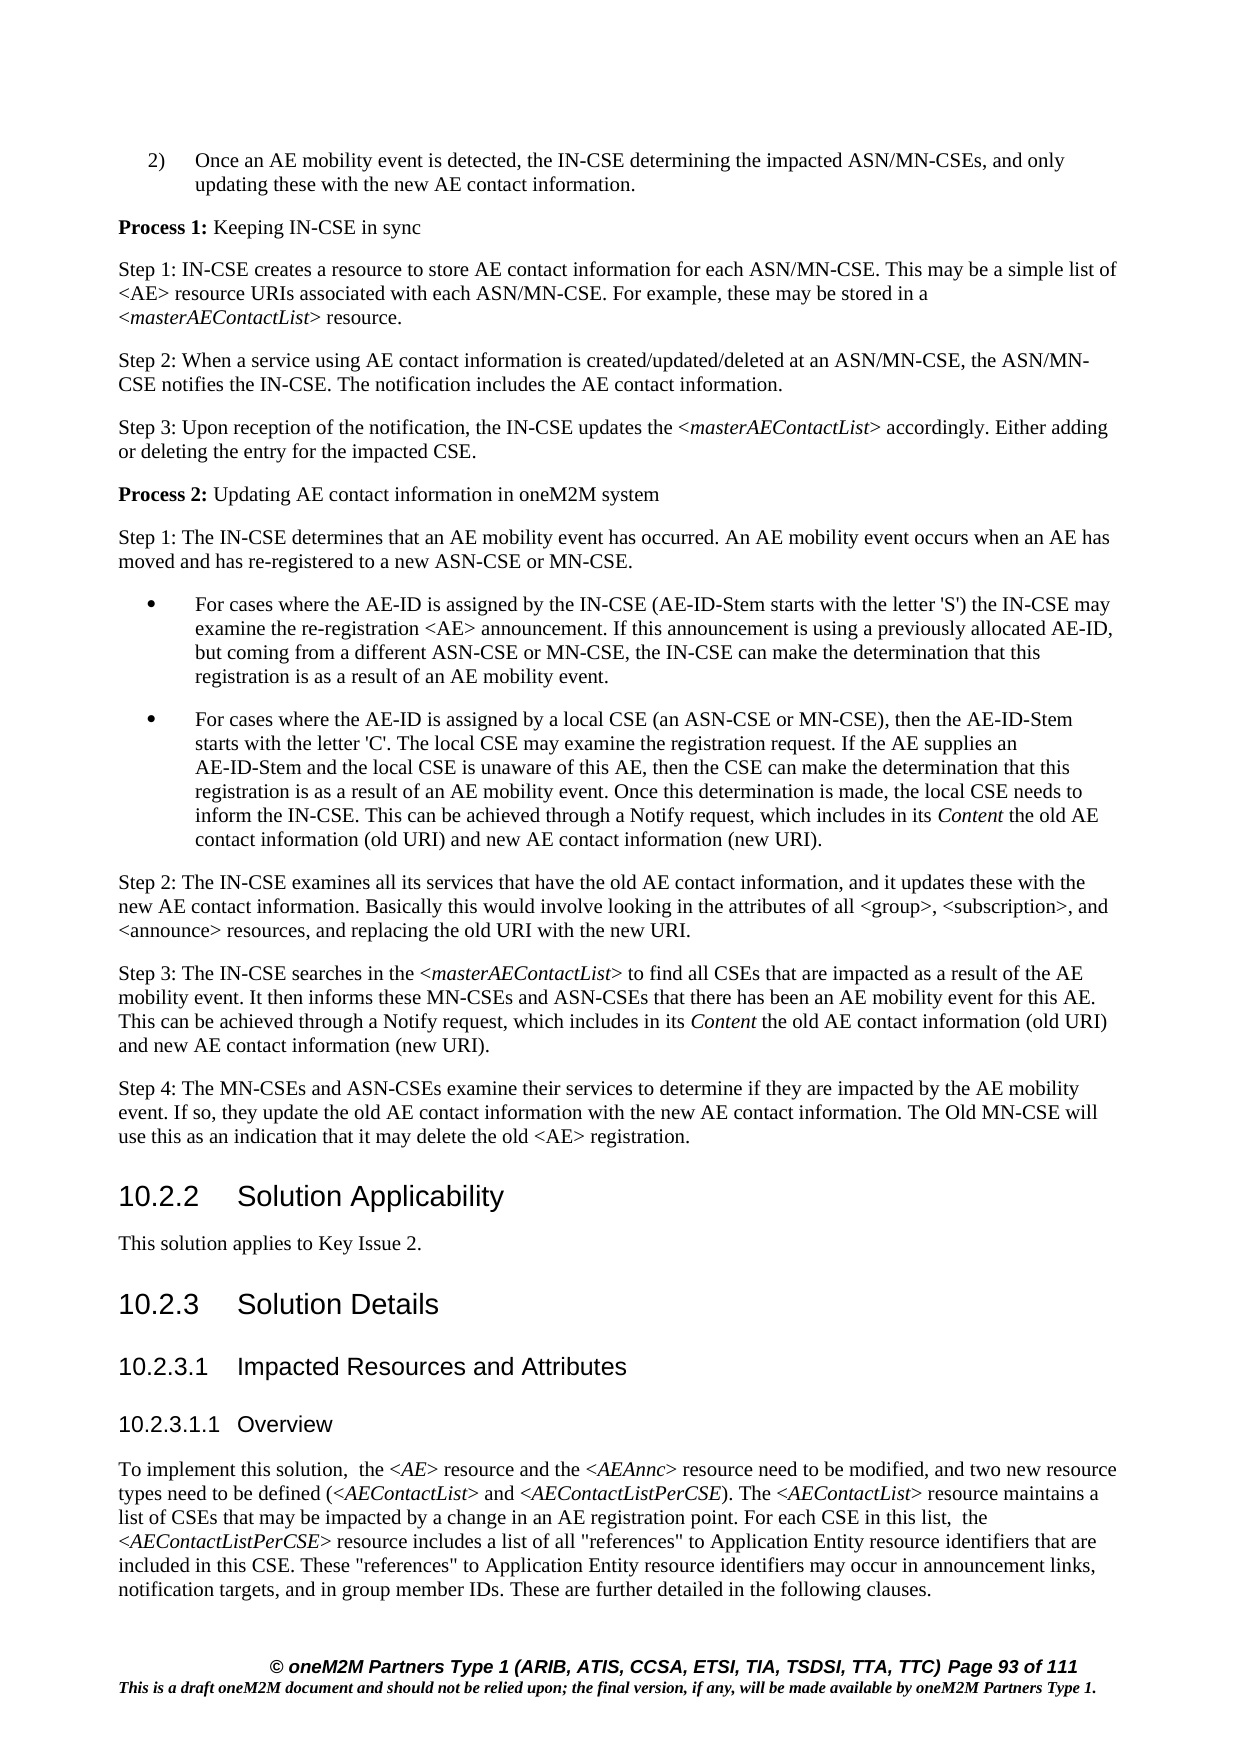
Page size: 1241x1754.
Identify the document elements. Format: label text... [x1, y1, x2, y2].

subtitle Overview [118, 1411, 1122, 1438]
text Process 2: Updating AE contact information in oneM2M system [118, 482, 1122, 506]
text Step 2: The IN-CSE examines all its services that have the old AE contact information, and it updates these with the new AE contact information. Basically this would involve looking in the attributes of all <group>, <subscription>, and <announce> resources, and replacing the old URI with the new URI. [118, 870, 1122, 942]
text This solution applies to Key Issue 2. [118, 1231, 1122, 1255]
subtitle Solution Details [118, 1287, 1122, 1320]
text Step 4: The MN-CSEs and ASN-CSEs examine their services to determine if they are impacted by the AE mobility event. If so, they update the old AE contact information with the new AE contact information. The Old MN-CSE will use this as an indication that it may delete the old <AE> registration. [118, 1076, 1122, 1148]
text For cases where the AE-ID is assigned by a local CSE (an ASN-CSE or MN-CSE), then the AE-ID-Stem starts with the letter 'C'. The local CSE may examine the registration request. If the AE supplies an AE-ID-Stem and the local CSE is unaware of this AE, then the CSE can make the determination that this registration is as a result of an AE mobility event. Once this determination is made, the local CSE needs to inform the IN-CSE. This can be achieved through a Notify request, which includes in its Content the old AE contact information (old URI) and new AE contact information (new URI). [148, 707, 1122, 851]
text For cases where the AE-ID is assigned by the IN-CSE (AE-ID-Stem starts with the letter 'S') the IN-CSE may examine the re-registration <AE> announcement. If this announcement is using a previously allocated AE-ID, but coming from a different ASN-CSE or MN-CSE, the IN-CSE can make the determination that this registration is as a result of an AE mobility event. [148, 592, 1122, 688]
text Once an AE mobility event is detected, the IN-CSE determining the impacted ASN/MN-CSEs, and only updating these with the new AE contact information. [148, 148, 1122, 196]
text Step 3: The IN-CSE searches in the <masterAEContactList> to find all CSEs that are impacted as a result of the AE mobility event. It then informs these MN-CSEs and ASN-CSEs that there has been an AE mobility event for this AE. This can be achieved through a Notify request, which includes in its Content the old AE contact information (old URI) and new AE contact information (new URI). [118, 961, 1122, 1057]
text Step 3: Upon reception of the notification, the IN-CSE updates the <masterAEContactList> accordingly. Either adding or deleting the entry for the impacted CSE. [118, 415, 1122, 463]
text To implement this solution, the <AE> resource and the <AEAnnc> resource need to be modified, and two new resource types need to be defined (<AEContactList> and <AEContactListPerCSE). The <AEContactList> resource maintains a list of CSEs that may be impacted by a change in an AE registration point. For each CSE in this list, the <AEContactListPerCSE> resource includes a list of all "references" to Application Entity resource identifiers that are included in this CSE. These "references" to Application Entity resource identifiers may occur in announcement links, notification targets, and in group member IDs. These are further detailed in the following clauses. [118, 1457, 1122, 1601]
subtitle Impacted Resources and Attributes [118, 1351, 1122, 1380]
text Step 2: When a service using AE contact information is created/updated/deleted at an ASN/MN-CSE, the ASN/MN-CSE notifies the IN-CSE. The notification includes the AE contact information. [118, 348, 1122, 396]
subtitle Solution Applicability [118, 1179, 1122, 1213]
text Step 1: IN-CSE creates a resource to store AE contact information for each ASN/MN-CSE. This may be a simple list of <AE> resource URIs associated with each ASN/MN-CSE. For example, these may be stored in a <masterAEContactList> resource. [118, 257, 1122, 329]
text Process 1: Keeping IN-CSE in sync [118, 214, 1122, 239]
text Step 1: The IN-CSE determines that an AE mobility event has occurred. An AE mobility event occurs when an AE has moved and has re-registered to a new ASN-CSE or MN-CSE. [118, 525, 1122, 573]
